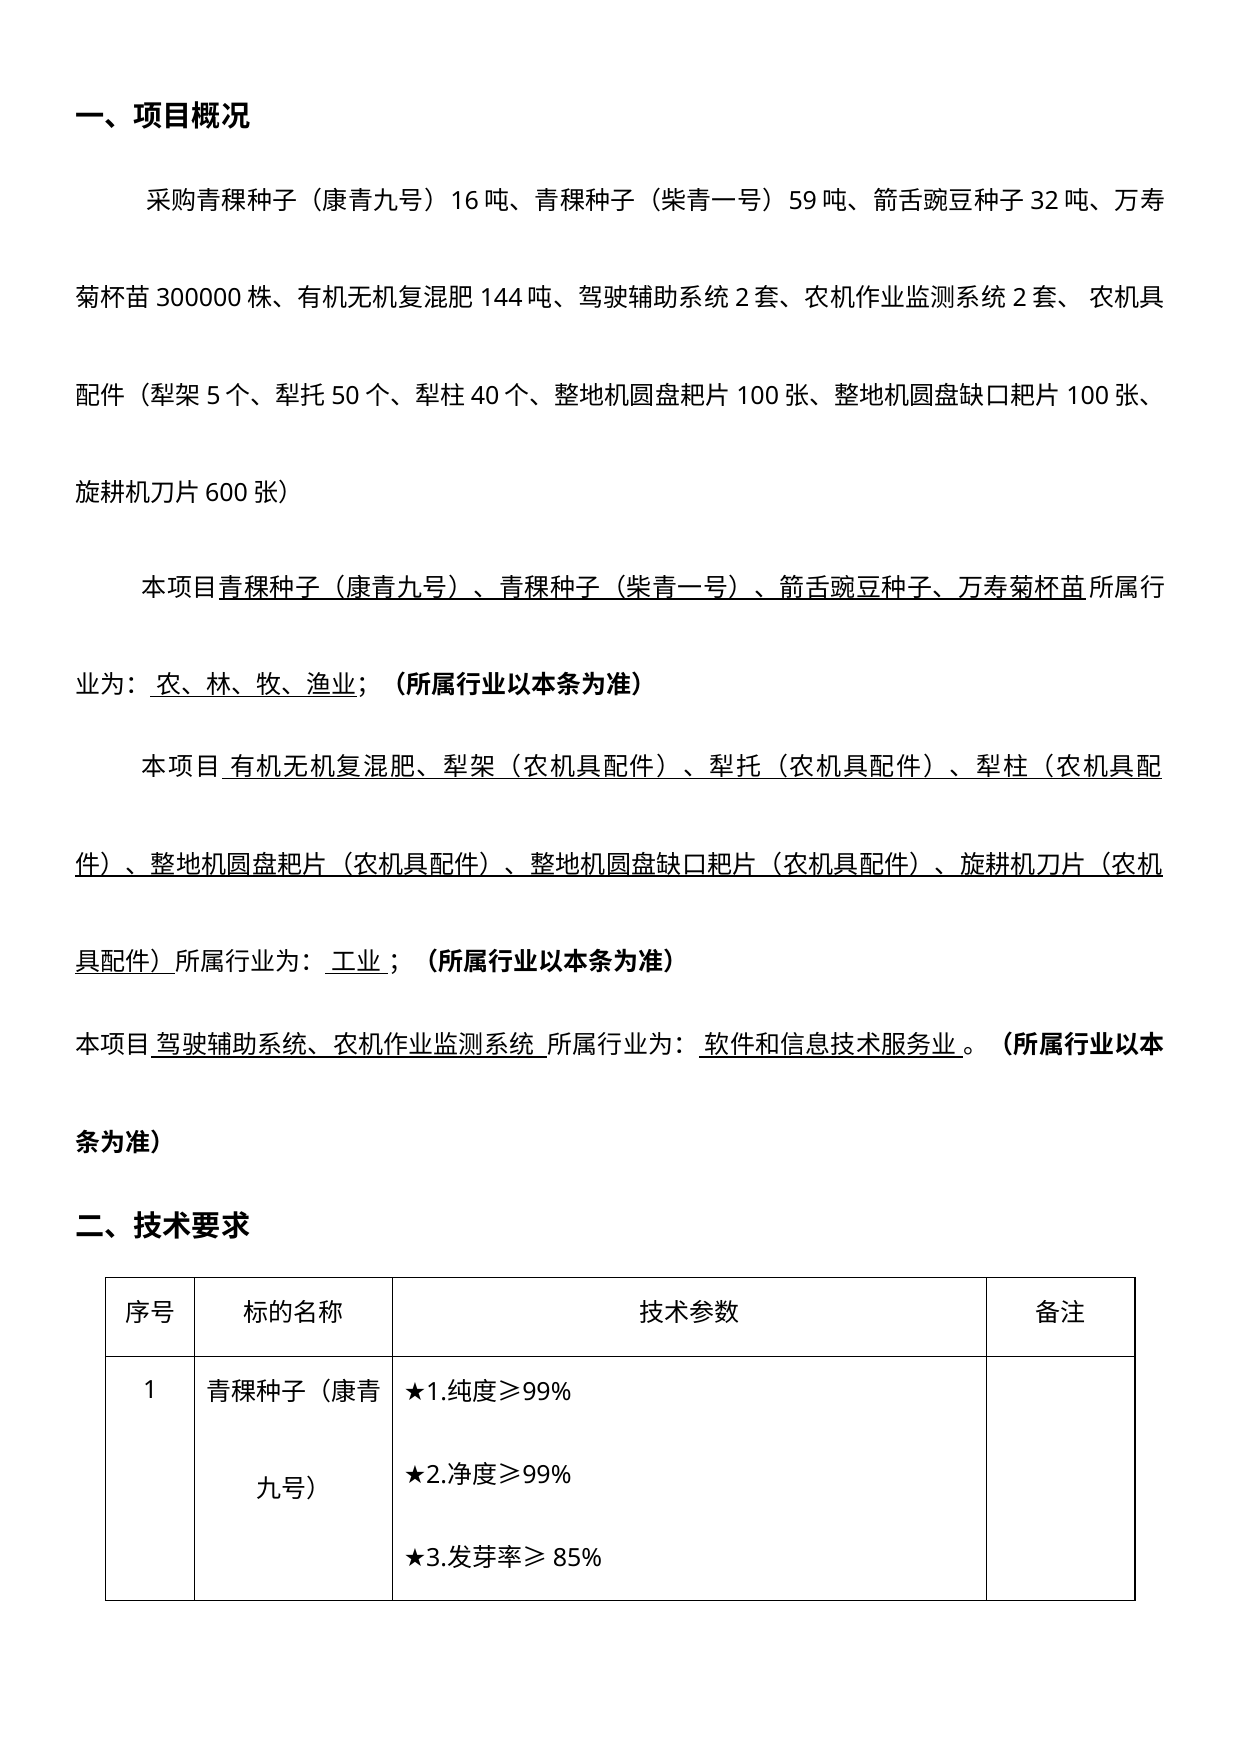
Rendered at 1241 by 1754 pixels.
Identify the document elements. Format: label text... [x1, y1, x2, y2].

table_header 备注 [987, 1278, 1134, 1356]
text 一、项目概况 [75, 81, 1165, 146]
text 本项目青稞种子（康青九号）、青稞种子（柴青一号）、箭舌豌豆种子、万寿菊杯苗所属行业为： 农、林、牧、渔业；（所属行业以本条为准） [75, 554, 1165, 716]
table_cell [987, 1357, 1134, 1600]
table_cell 青稞种子（康青九号） [195, 1357, 392, 1600]
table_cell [393, 1357, 986, 1600]
text 二、技术要求 [75, 1191, 1165, 1256]
table_header 序号 [106, 1278, 194, 1356]
table_header 技术参数 [393, 1278, 986, 1356]
table_header 标的名称 [195, 1278, 392, 1356]
table_cell 1 [106, 1357, 194, 1600]
text 本项目 有机无机复混肥、犁架（农机具配件）、犁托（农机具配件）、犁柱（农机具配件）、整地机圆盘耙片（农机具配件）、整地机圆盘缺口耙片（农机具配件）、旋耕机刀片（农机具配件）所属行业为： 工业 ；（所属行业以本条为准） [75, 733, 1165, 993]
text 本项目 驾驶辅助系统、农机作业监测系统 所属行业为： 软件和信息技术服务业 。（所属行业以本条为准） [75, 1010, 1165, 1173]
text 采购青稞种子（康青九号）16吨、青稞种子（柴青一号）59吨、箭舌豌豆种子32吨、万寿菊杯苗300000株、有机无机复混肥144吨、驾驶辅助系统2套、农机作业监测系统2套、 农机具配件（犁架5个、犁托50个、犁柱40个、整地机圆盘耙片100张、整地机圆盘缺口耙片100张、旋耕机刀片600张） [75, 167, 1165, 524]
